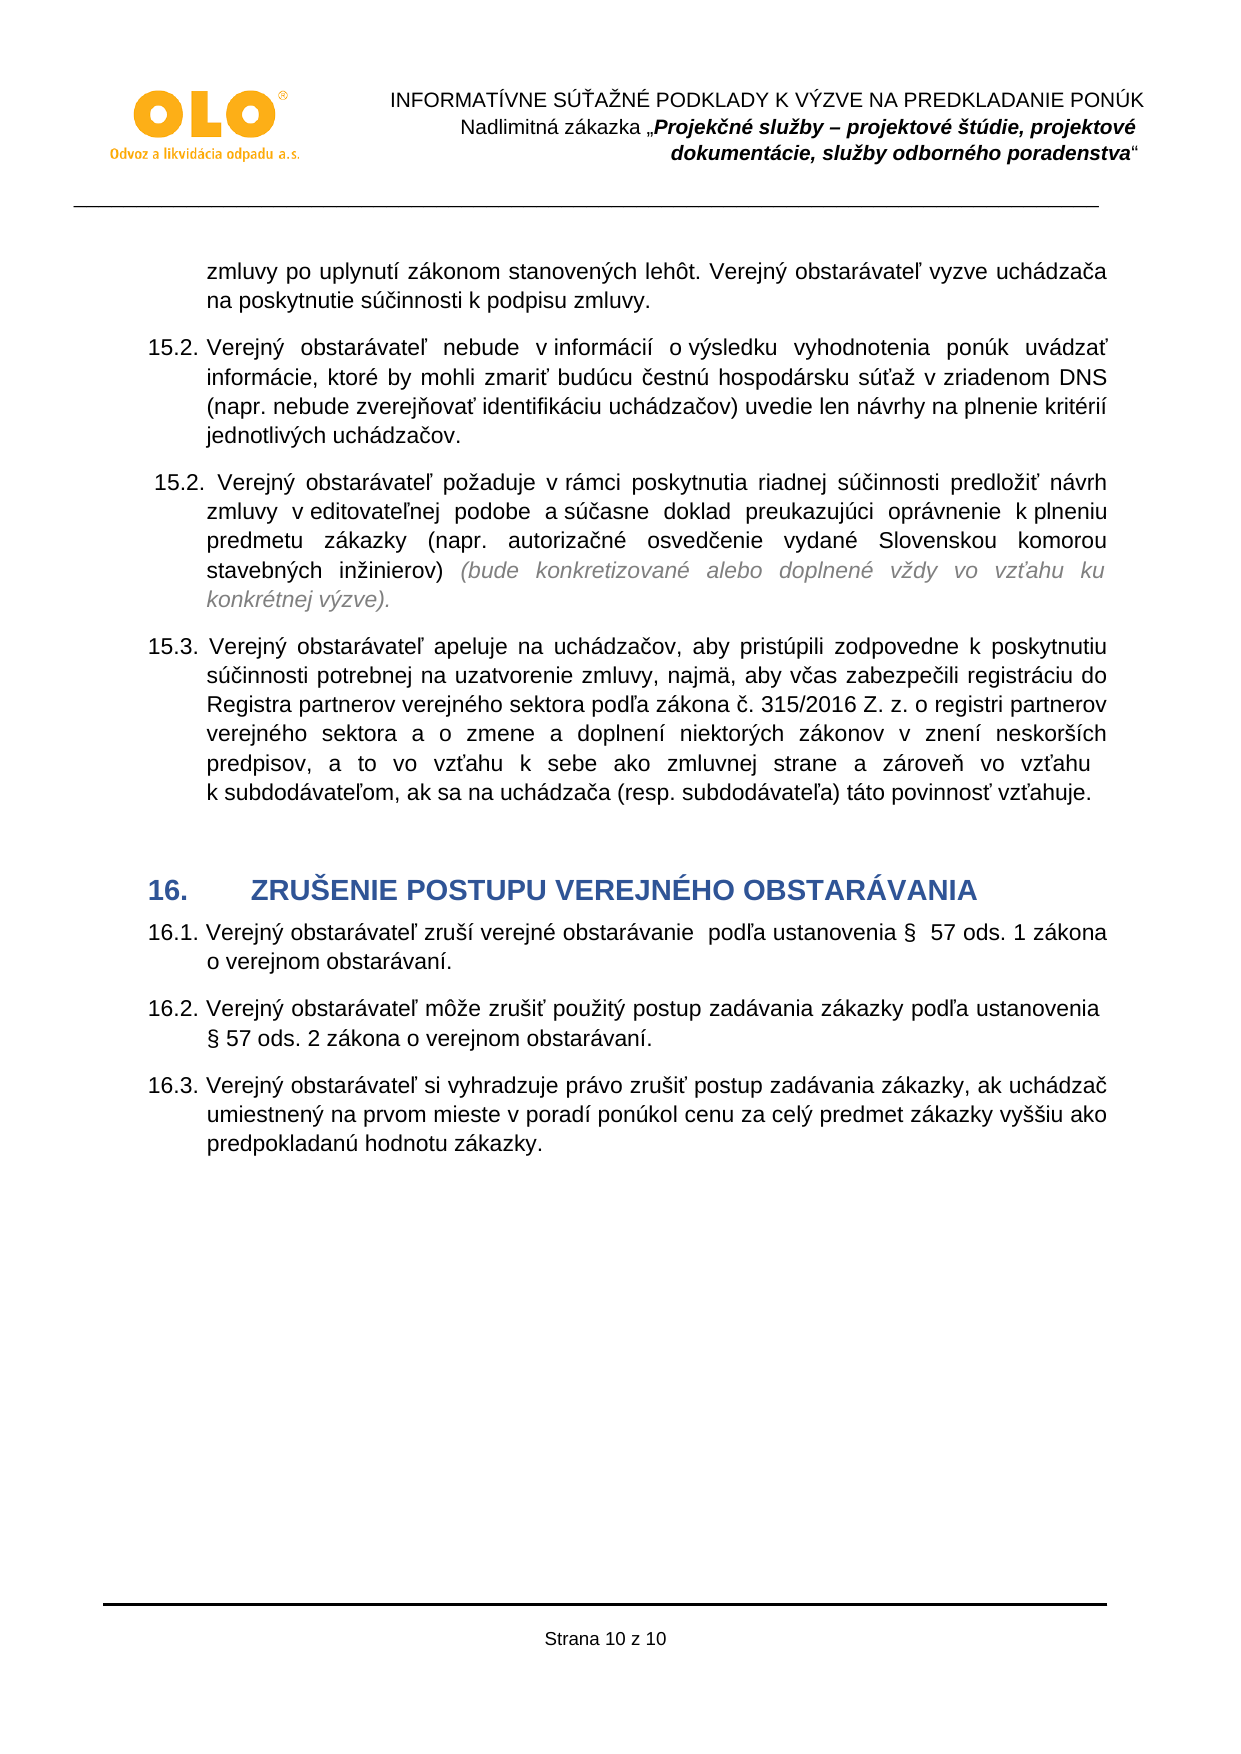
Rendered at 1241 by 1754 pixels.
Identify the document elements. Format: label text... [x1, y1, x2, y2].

text 16.1. Verejný obstarávateľ zruší verejné obstarávanie podľa ustanovenia § 57 ods. 1 zákona o verejnom obstarávaní. [148, 919, 1107, 974]
subtitle Zrušenie postupu verejného obstarávania [148, 873, 1122, 907]
text 16.2. Verejný obstarávateľ môže zrušiť použitý postup zadávania zákazky podľa ustanovenia § 57 ods. 2 zákona o verejnom obstarávaní. [148, 995, 1107, 1051]
text 16.3. Verejný obstarávateľ si vyhradzuje právo zrušiť postup zadávania zákazky, ak uchádzač umiestnený na prvom mieste v poradí ponúkol cenu za celý predmet zákazky vyššiu ako predpokladanú hodnotu zákazky. [148, 1072, 1107, 1156]
text 15.2. Verejný obstarávateľ požaduje v rámci poskytnutia riadnej súčinnosti predložiť návrh zmluvy v editovateľnej podobe a súčasne doklad preukazujúci oprávnenie k plneniu predmetu zákazky (napr. autorizačné osvedčenie vydané Slovenskou komorou stavebných inžinierov) (bude konkretizované alebo doplnené vždy vo vzťahu ku konkrétnej výzve). [148, 469, 1107, 612]
picture [73, 73, 336, 179]
text 15.2. Verejný obstarávateľ nebude v informácií o výsledku vyhodnotenia ponúk uvádzať informácie, ktoré by mohli zmariť budúcu čestnú hospodársku súťaž v zriadenom DNS (napr. nebude zverejňovať identifikáciu uchádzačov) uvedie len návrhy na plnenie kritérií jednotlivých uchádzačov. [148, 334, 1107, 448]
text 15.3. Verejný obstarávateľ apeluje na uchádzačov, aby pristúpili zodpovedne k poskytnutiu súčinnosti potrebnej na uzatvorenie zmluvy, najmä, aby včas zabezpečili registráciu do Registra partnerov verejného sektora podľa zákona č. 315/2016 Z. z. o registri partnerov verejného sektora a o zmene a doplnení niektorých zákonov v znení neskorších predpisov, a to vo vzťahu k sebe ako zmluvnej strane a zároveň vo vzťahu k subdodávateľom, ak sa na uchádzača (resp. subdodávateľa) táto povinnosť vzťahuje. [148, 633, 1107, 805]
